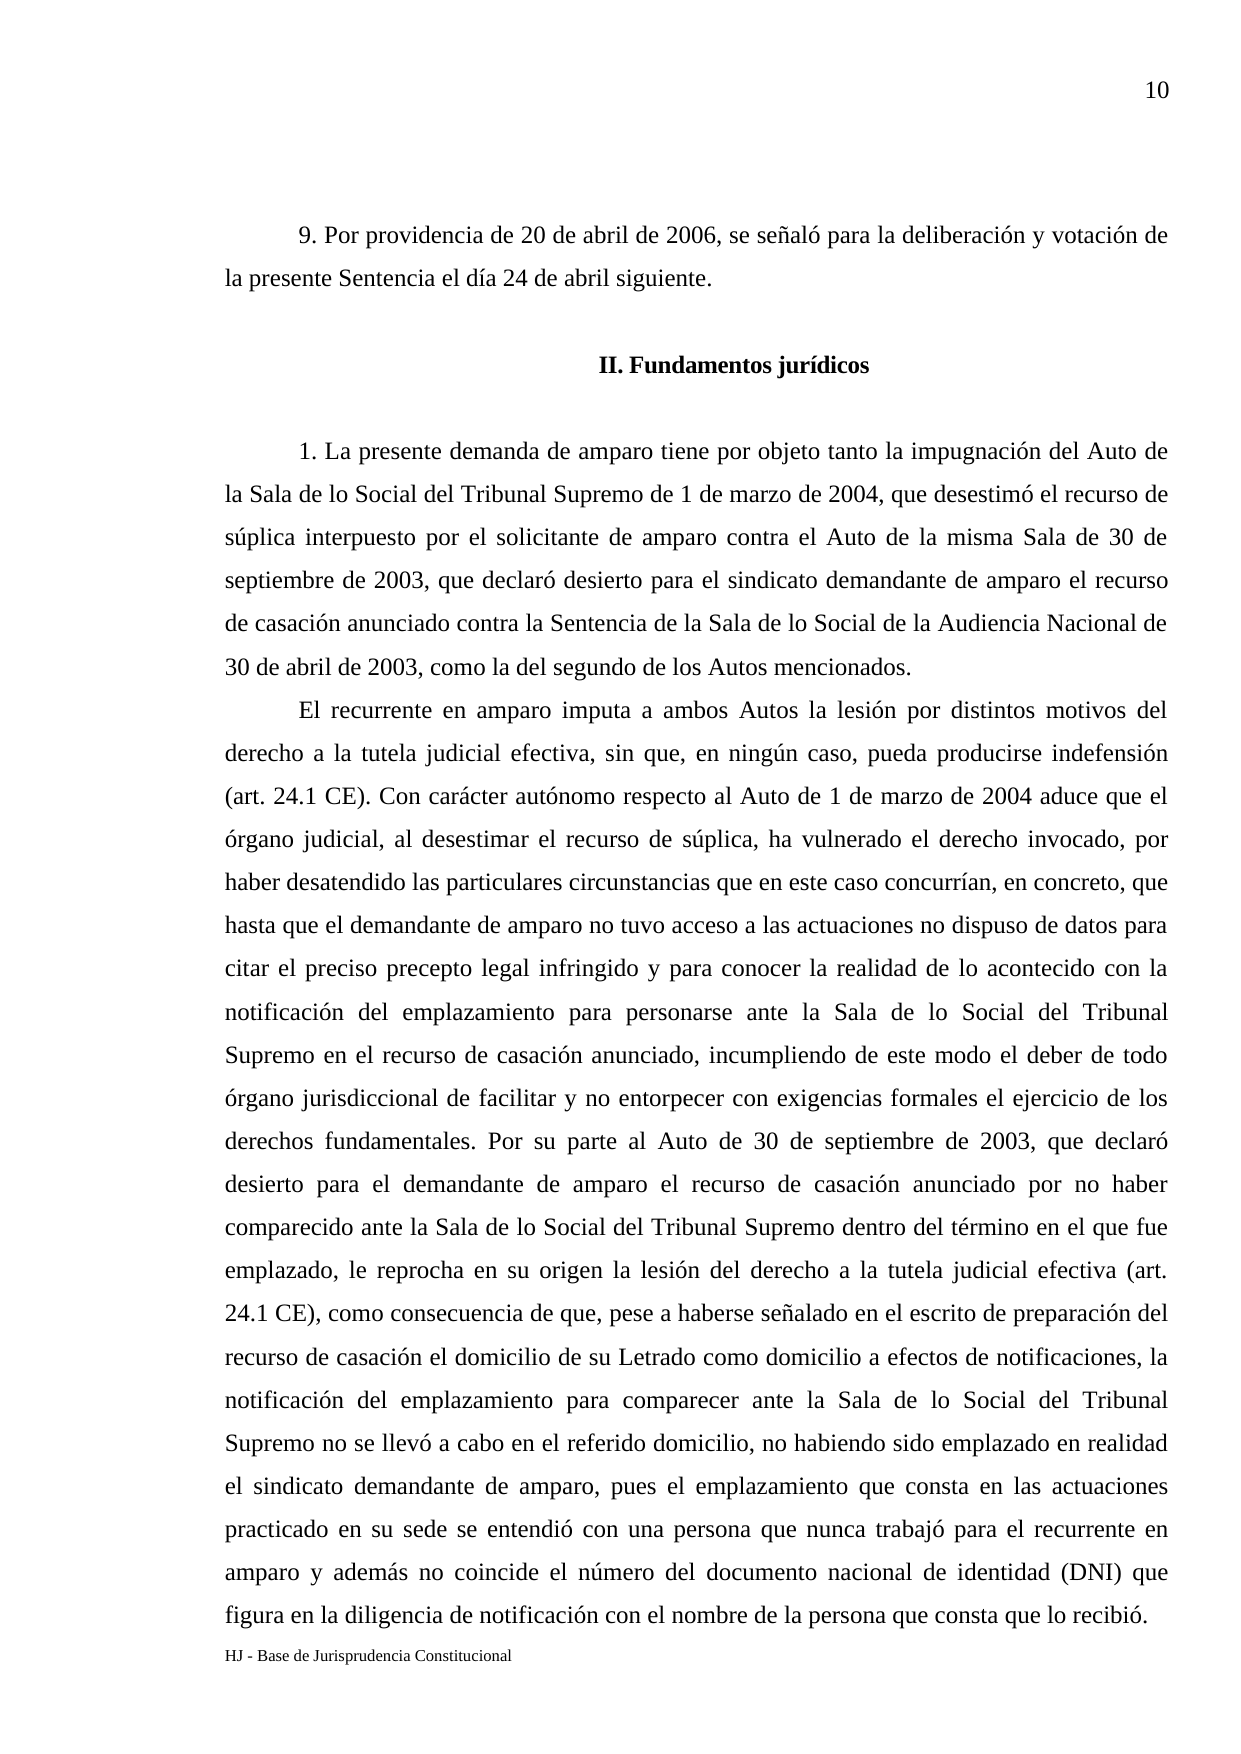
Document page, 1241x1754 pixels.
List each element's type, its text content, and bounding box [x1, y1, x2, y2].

text El recurrente en amparo imputa a ambos Autos la lesión por distintos motivos del derecho a la tutela judicial efectiva, sin que, en ningún caso, pueda producirse indefensión (art. 24.1 CE). Con carácter autónomo respecto al Auto de 1 de marzo de 2004 aduce que el órgano judicial, al desestimar el recurso de súplica, ha vulnerado el derecho invocado, por haber desatendido las particulares circunstancias que en este caso concurrían, en concreto, que hasta que el demandante de amparo no tuvo acceso a las actuaciones no dispuso de datos para citar el preciso precepto legal infringido y para conocer la realidad de lo acontecido con la notificación del emplazamiento para personarse ante la Sala de lo Social del Tribunal Supremo en el recurso de casación anunciado, incumpliendo de este modo el deber de todo órgano jurisdiccional de facilitar y no entorpecer con exigencias formales el ejercicio de los derechos fundamentales. Por su parte al Auto de 30 de septiembre de 2003, que declaró desierto para el demandante de amparo el recurso de casación anunciado por no haber comparecido ante la Sala de lo Social del Tribunal Supremo dentro del término en el que fue emplazado, le reprocha en su origen la lesión del derecho a la tutela judicial efectiva (art. 24.1 CE), como consecuencia de que, pese a haberse señalado en el escrito de preparación del recurso de casación el domicilio de su Letrado como domicilio a efectos de notificaciones, la notificación del emplazamiento para comparecer ante la Sala de lo Social del Tribunal Supremo no se llevó a cabo en el referido domicilio, no habiendo sido emplazado en realidad el sindicato demandante de amparo, pues el emplazamiento que consta en las actuaciones practicado en su sede se entendió con una persona que nunca trabajó para el recurrente en amparo y además no coincide el número del documento nacional de identidad (DNI) que figura en la diligencia de notificación con el nombre de la persona que consta que lo recibió. [224, 695, 1169, 1629]
text 9. Por providencia de 20 de abril de 2006, se señaló para la deliberación y votación de la presente Sentencia el día 24 de abril siguiente. [224, 220, 1169, 292]
subtitle II. Fundamentos jurídicos [224, 350, 1169, 378]
text 1. La presente demanda de amparo tiene por objeto tanto la impugnación del Auto de la Sala de lo Social del Tribunal Supremo de 1 de marzo de 2004, que desestimó el recurso de súplica interpuesto por el solicitante de amparo contra el Auto de la misma Sala de 30 de septiembre de 2003, que declaró desierto para el sindicato demandante de amparo el recurso de casación anunciado contra la Sentencia de la Sala de lo Social de la Audiencia Nacional de 30 de abril de 2003, como la del segundo de los Autos mencionados. [224, 436, 1169, 680]
